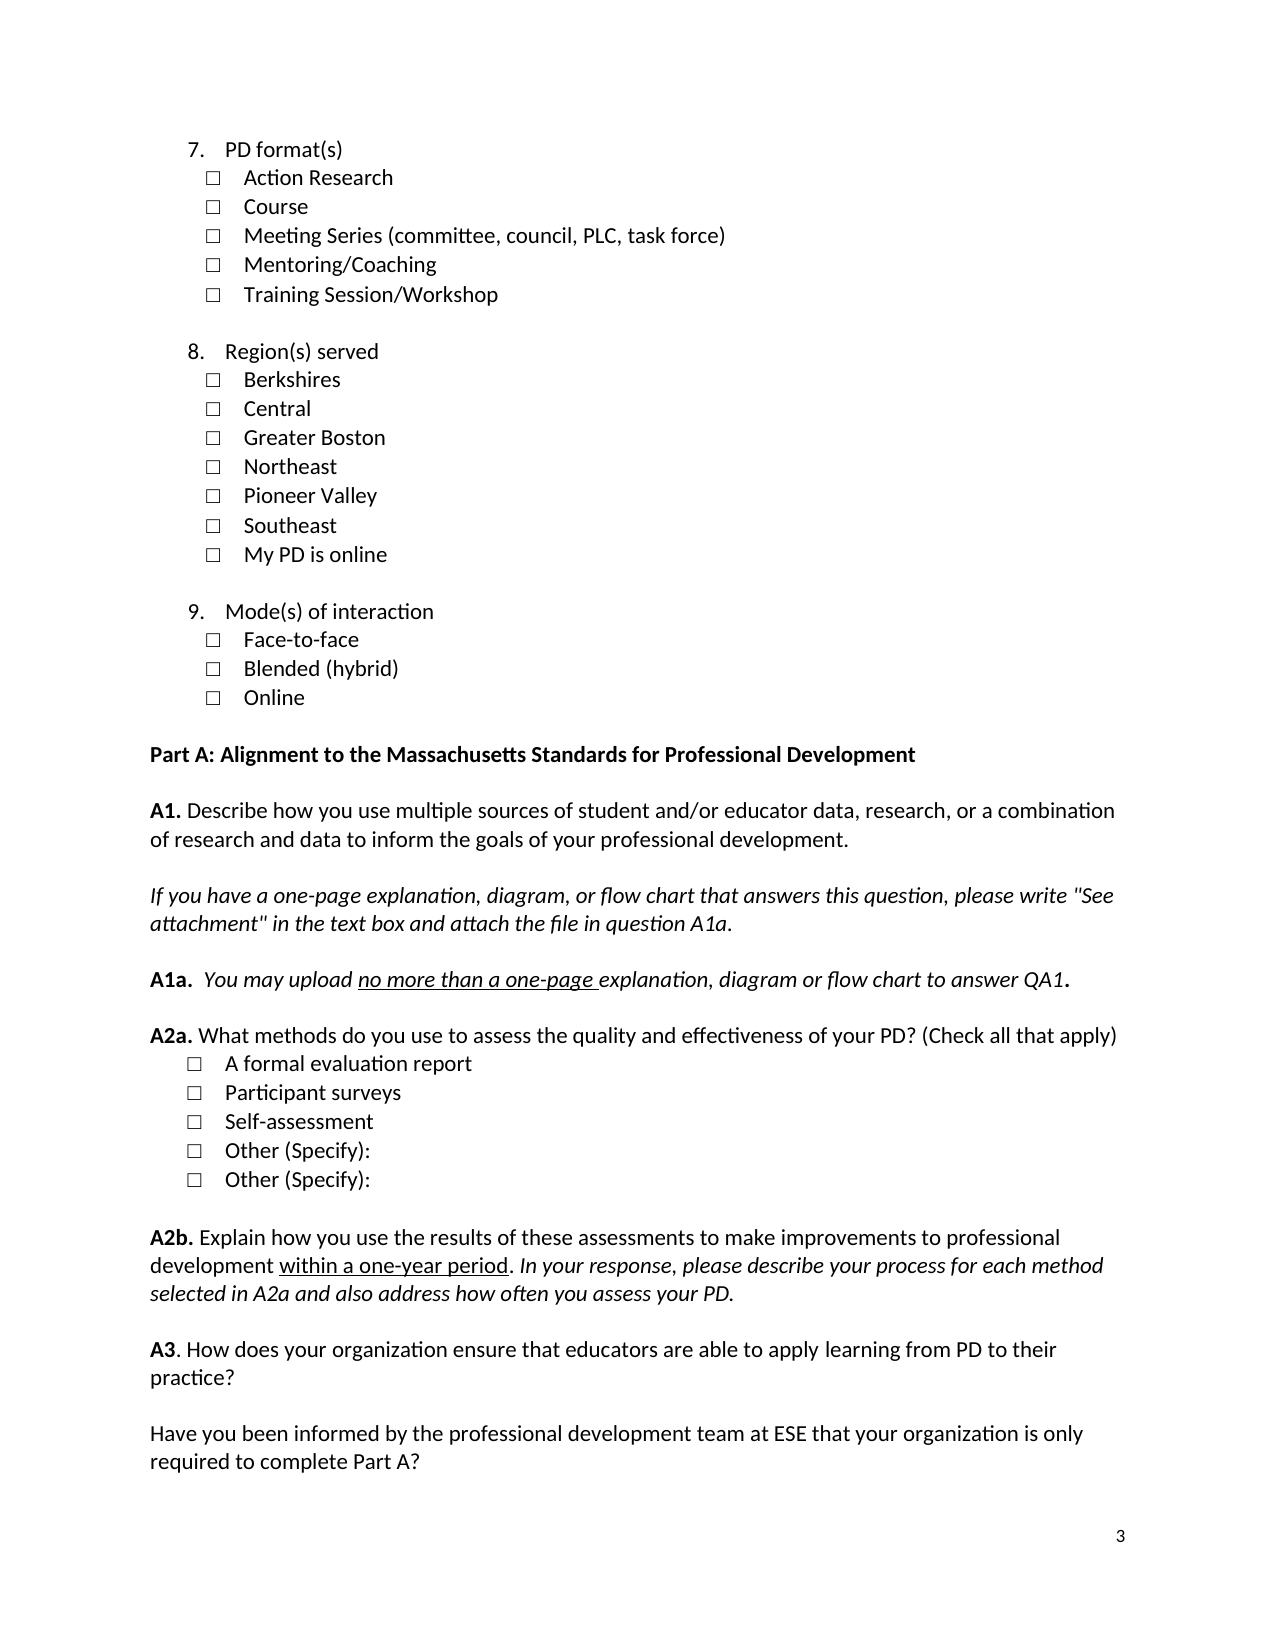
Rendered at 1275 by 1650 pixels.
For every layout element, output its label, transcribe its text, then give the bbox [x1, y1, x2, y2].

list Other (Specify): [187, 1136, 1125, 1166]
text Part A: Alignment to the Massachusetts Standards for Professional Development [150, 741, 1125, 769]
text A1. Describe how you use multiple sources of student and/or educator data, research, or a combination of research and data to inform the goals of your professional development. If you have a one-page explanation, diagram, or flow chart that answers this question, please write "See attachment" in the text box and attach the file in question A1a. [150, 797, 1125, 937]
list Course [206, 192, 1125, 221]
list Action Research [206, 163, 1125, 192]
list Central [206, 394, 1125, 423]
list Training Session/Workshop [206, 280, 1125, 309]
text A3. How does your organization ensure that educators are able to apply learning from PD to their practice? [150, 1335, 1125, 1391]
text A2a. What methods do you use to assess the quality and effectiveness of your PD? (Check all that apply) [150, 1021, 1125, 1049]
list Online [206, 683, 1125, 713]
list Pioneer Valley [206, 482, 1125, 511]
list Blended (hybrid) [206, 654, 1125, 683]
list PD format(s) [187, 135, 1125, 163]
list Mentoring/Coaching [206, 251, 1125, 280]
text A2b. Explain how you use the results of these assessments to make improvements to professional development within a one-year period. In your response, please describe your process for each method selected in A2a and also address how often you assess your PD. [150, 1223, 1125, 1307]
list Mode(s) of interaction [187, 597, 1125, 625]
text Have you been informed by the professional development team at ESE that your organization is only required to complete Part A? [150, 1419, 1125, 1475]
text A1a. You may upload no more than a one-page explanation, diagram or flow chart to answer QA1. [150, 965, 1125, 993]
list My PD is online [206, 540, 1125, 569]
list A formal evaluation report [187, 1049, 1125, 1078]
list Southeast [206, 511, 1125, 540]
list Region(s) served [187, 337, 1125, 365]
list Other (Specify): [187, 1166, 1125, 1195]
list Berkshires [206, 365, 1125, 394]
list Meeting Series (committee, council, PLC, task force) [206, 221, 1125, 251]
list Northeast [206, 452, 1125, 482]
list Self-assessment [187, 1107, 1125, 1136]
list Participant surveys [187, 1078, 1125, 1107]
list Face-to-face [206, 625, 1125, 654]
list Greater Boston [206, 423, 1125, 452]
